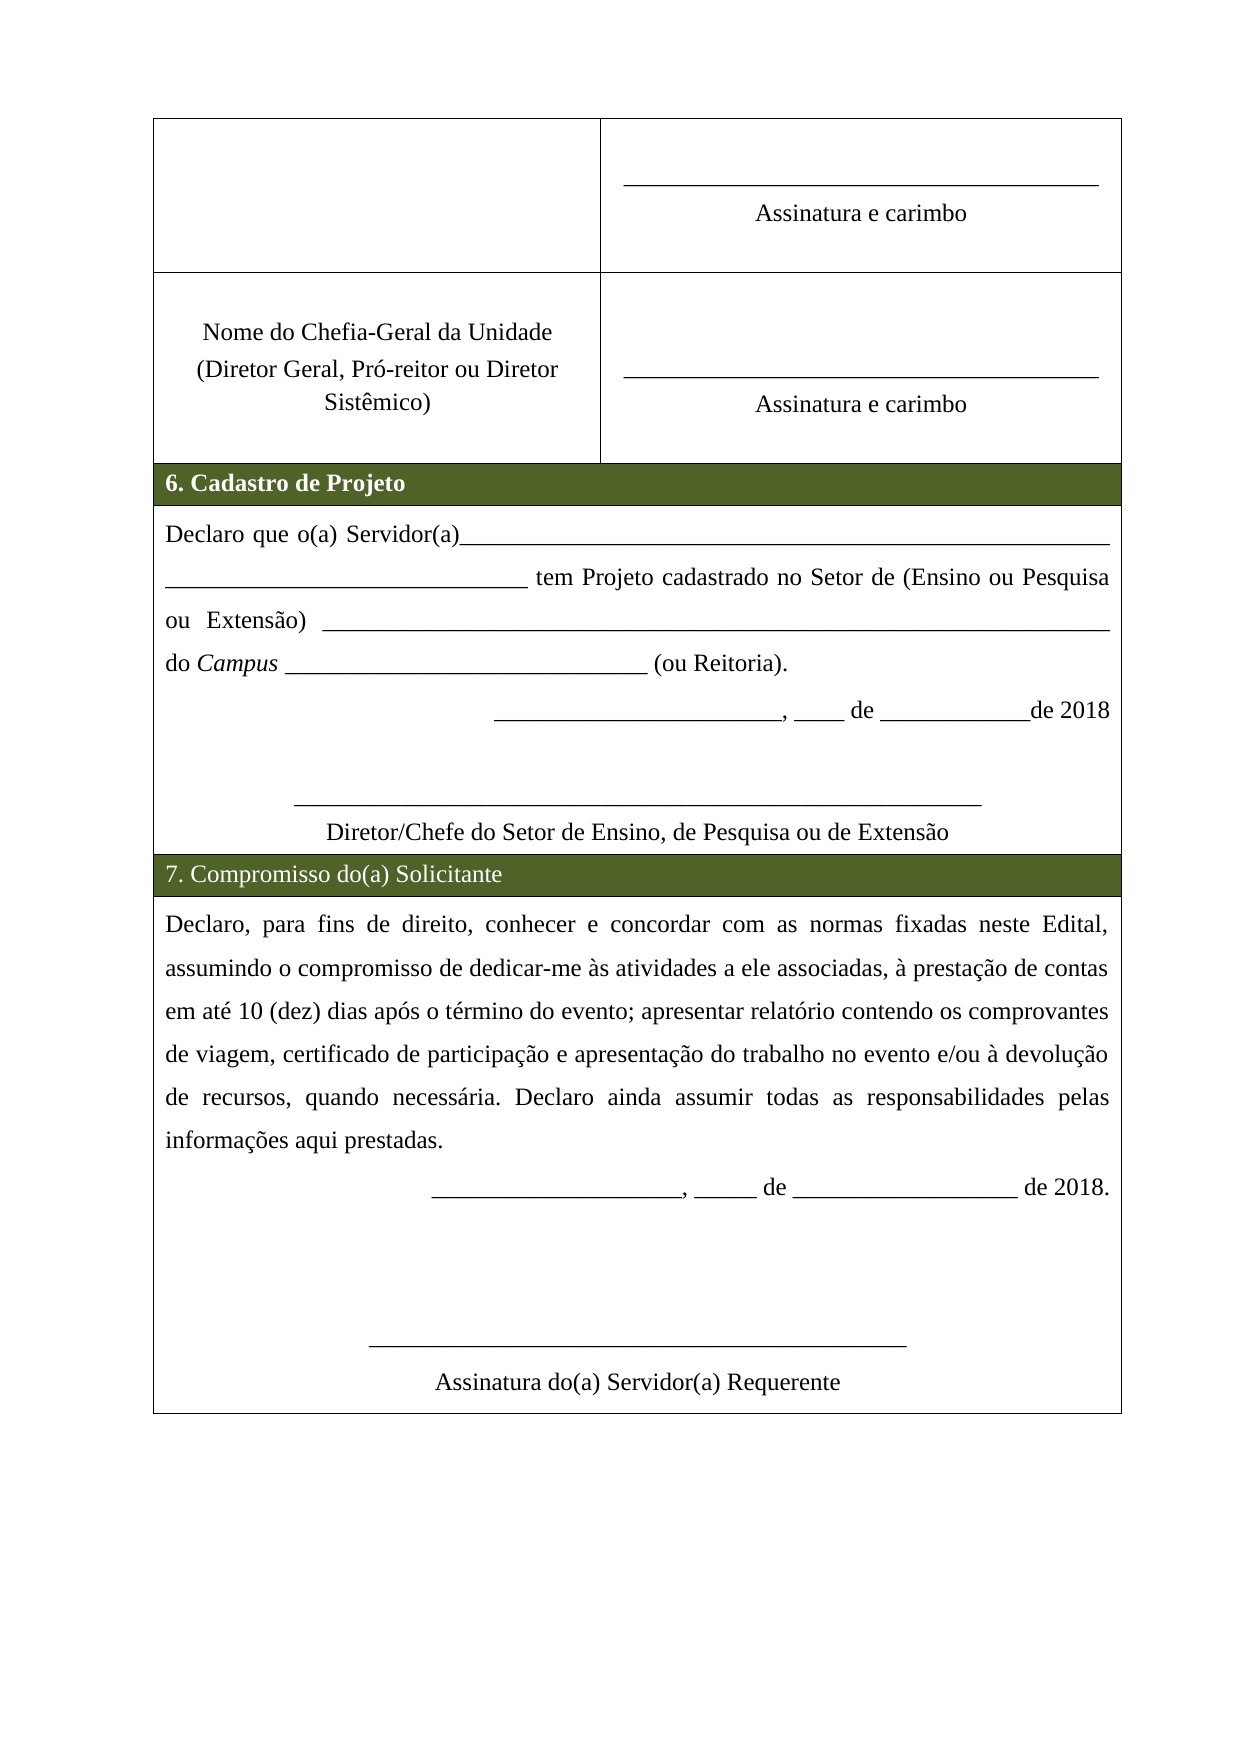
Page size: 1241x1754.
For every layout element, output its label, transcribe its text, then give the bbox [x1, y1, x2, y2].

table_cell Declaro que o(a) Servidor(a)____________________________________________________ _____________________________ tem Projeto cadastrado no Setor de (Ensino ou Pesquisa ou Extensão) _______________________________________________________________ do Campus _____________________________ (ou Reitoria). _______________________, ____ de ____________de 2018 _______________________________________________________ Diretor/Chefe do Setor de Ensino, de Pesquisa ou de Extensão [154, 506, 1121, 854]
table_cell 6. Cadastro de Projeto [154, 464, 1121, 505]
table_cell Declaro, para fins de direito, conhecer e concordar com as normas fixadas neste Edital, assumindo o compromisso de dedicar-me às atividades a ele associadas, à prestação de contas em até 10 (dez) dias após o término do evento; apresentar relatório contendo os comprovantes de viagem, certificado de participação e apresentação do trabalho no evento e/ou à devolução de recursos, quando necessária. Declaro ainda assumir todas as responsabilidades pelas informações aqui prestadas. ____________________, _____ de __________________ de 2018. ___________________________________________ Assinatura do(a) Servidor(a) Requerente [154, 897, 1121, 1413]
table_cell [601, 119, 1121, 272]
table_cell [601, 273, 1121, 463]
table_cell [154, 119, 600, 272]
table_cell 7. Compromisso do(a) Solicitante [154, 855, 1121, 896]
table_cell Nome do Chefia-Geral da Unidade (Diretor Geral, Pró-reitor ou Diretor Sistêmico) [154, 273, 600, 463]
